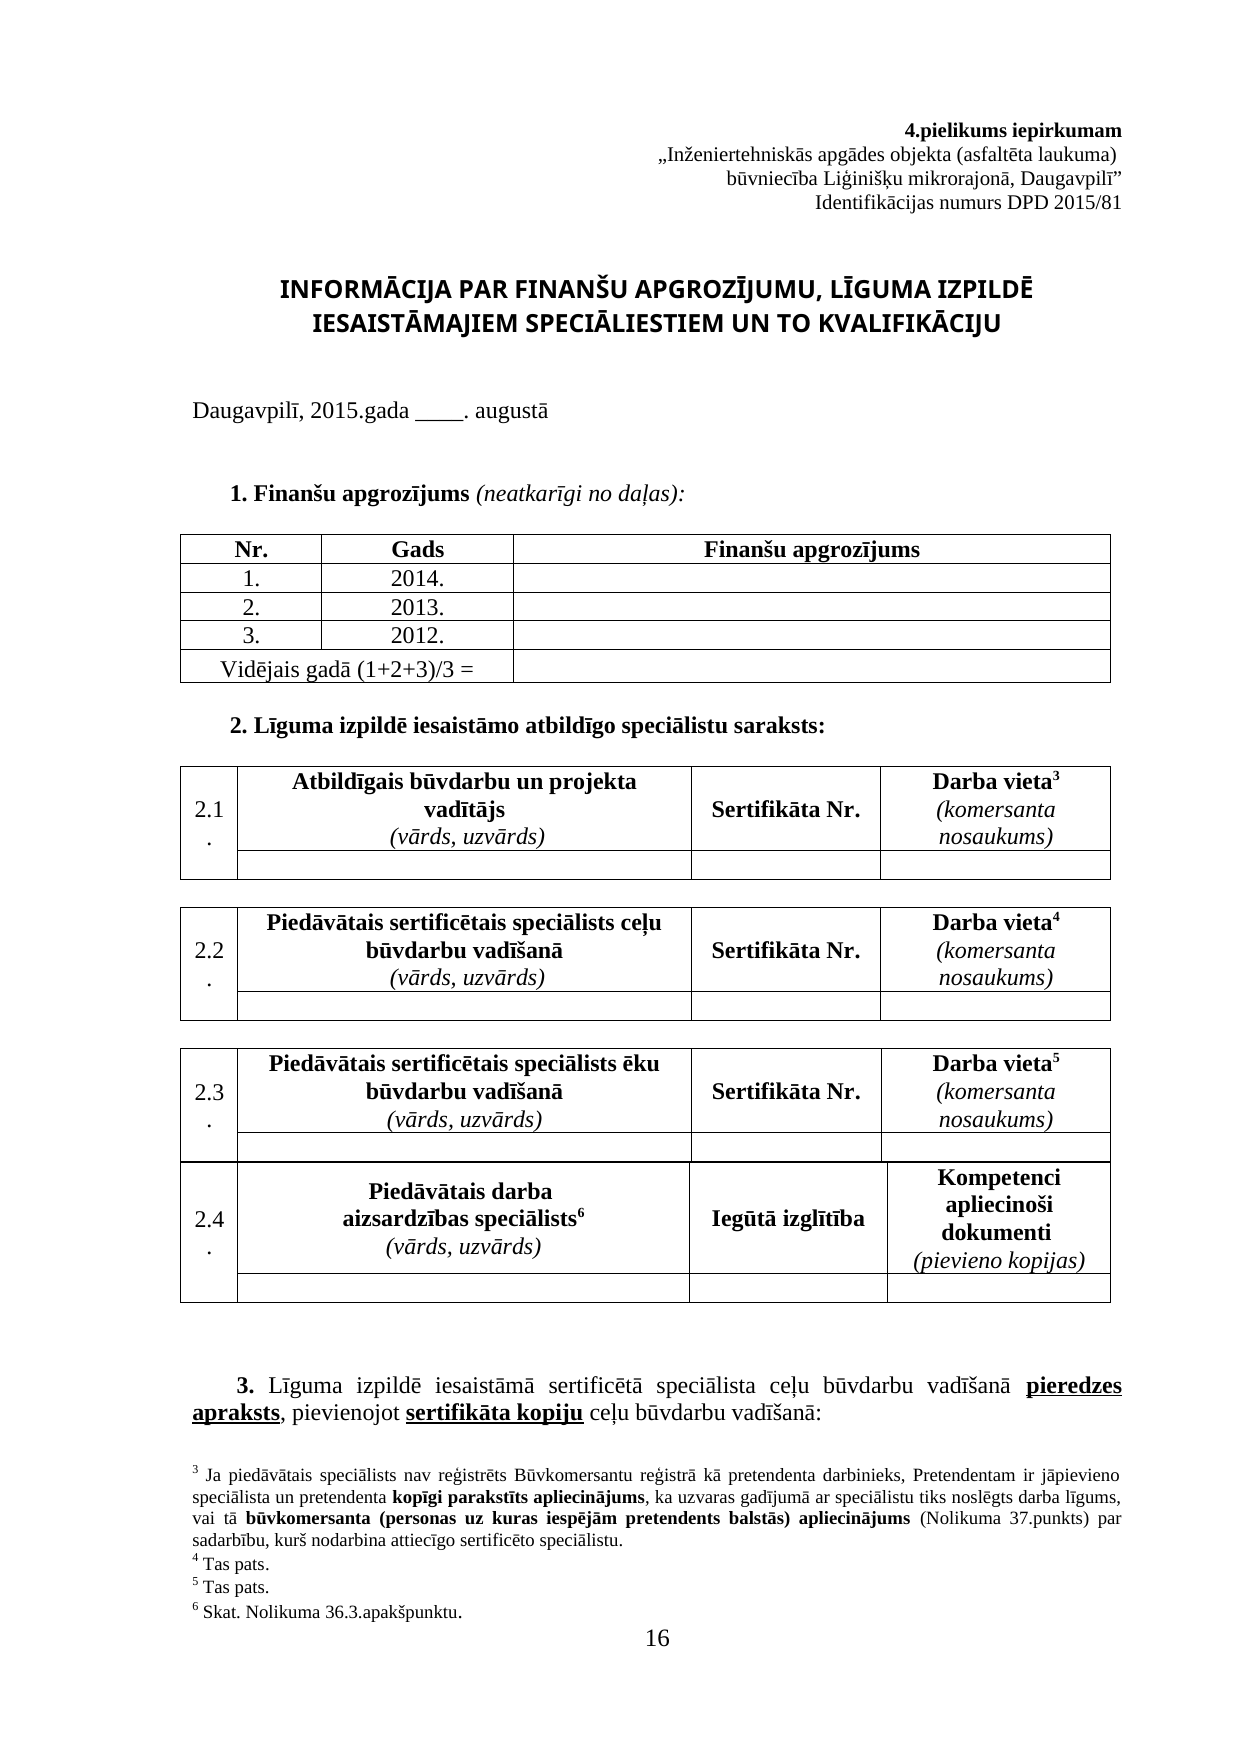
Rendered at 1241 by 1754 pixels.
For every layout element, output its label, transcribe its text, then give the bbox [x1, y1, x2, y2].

table_header Darba vieta (komersanta nosaukums) [881, 908, 1110, 991]
table_header Piedāvātais darba aizsardzības speciālists (vārds, uzvārds) [238, 1163, 689, 1273]
table_cell [888, 1274, 1110, 1302]
table_cell [692, 992, 880, 1020]
table_header Darba vieta (komersanta nosaukums) [882, 1049, 1110, 1132]
table_header Sertifikāta Nr. [692, 1049, 881, 1132]
table_cell Vidējais gadā (1+2+3)/3 = [181, 650, 513, 682]
list 4.pielikums iepirkumam [492, 118, 1122, 142]
text 3. Līguma izpildē iesaistāmā sertificētā speciālista ceļu būvdarbu vadīšanā pieredzes apraksts, pievienojot sertifikāta kopiju ceļu būvdarbu vadīšanā: [192, 1371, 1122, 1426]
table_cell [238, 1133, 691, 1161]
table_header Kompetenci apliecinoši dokumenti (pievieno kopijas) [888, 1163, 1110, 1273]
table_cell [882, 1133, 1110, 1161]
table_header Iegūtā izglītība [690, 1163, 887, 1273]
text 2. Līguma izpildē iesaistāmo atbildīgo speciālistu saraksts: [229, 711, 1122, 738]
table_header Nr. [181, 535, 321, 563]
table_cell [881, 851, 1110, 878]
table_cell [881, 992, 1110, 1020]
table_cell [514, 593, 1110, 620]
table_cell 2. [181, 593, 321, 620]
table_cell [514, 621, 1110, 649]
table_cell [238, 1274, 689, 1302]
table_header 2.2. [181, 908, 237, 1020]
table_header Gads [322, 535, 513, 563]
table_cell 3. [181, 621, 321, 649]
table_header Piedāvātais sertificētais speciālists ceļu būvdarbu vadīšanā (vārds, uzvārds) [238, 908, 691, 991]
table_header Darba vieta (komersanta nosaukums) [881, 767, 1110, 850]
text Informācija par finanšu apgrozījumu, līguma izpildē iesaistāmajiem speciāliestiem un to kvalifikāciju [192, 272, 1122, 340]
table_header Sertifikāta Nr. [692, 767, 880, 850]
table_header Atbildīgais būvdarbu un projekta vadītājs (vārds, uzvārds) [238, 767, 691, 850]
table_header 2.1. [181, 767, 237, 878]
text Daugavpilī, 2015.gada ____. augustā [192, 396, 1122, 424]
table_header Finanšu apgrozījums [514, 535, 1110, 563]
table_header 2.4. [181, 1163, 237, 1302]
table_cell [514, 564, 1110, 592]
table_cell 2014. [322, 564, 513, 592]
table_cell [238, 851, 691, 878]
text „Inženiertehniskās apgādes objekta (asfaltēta laukuma) būvniecība Liģinišķu mikrorajonā, Daugavpilī” Identifikācijas numurs DPD 2015/81 [192, 142, 1122, 214]
table_cell 1. [181, 564, 321, 592]
table_cell 2012. [322, 621, 513, 649]
table_header Piedāvātais sertificētais speciālists ēku būvdarbu vadīšanā (vārds, uzvārds) [238, 1049, 691, 1132]
table_cell [692, 1133, 881, 1161]
table_cell [238, 992, 691, 1020]
table_cell [514, 650, 1110, 682]
text 1. Finanšu apgrozījums (neatkarīgi no daļas): [229, 479, 1122, 507]
table_cell 2013. [322, 593, 513, 620]
table_header Sertifikāta Nr. [692, 908, 880, 991]
table_header 2.3. [181, 1049, 237, 1161]
table_cell [692, 851, 880, 878]
table_cell [690, 1274, 887, 1302]
